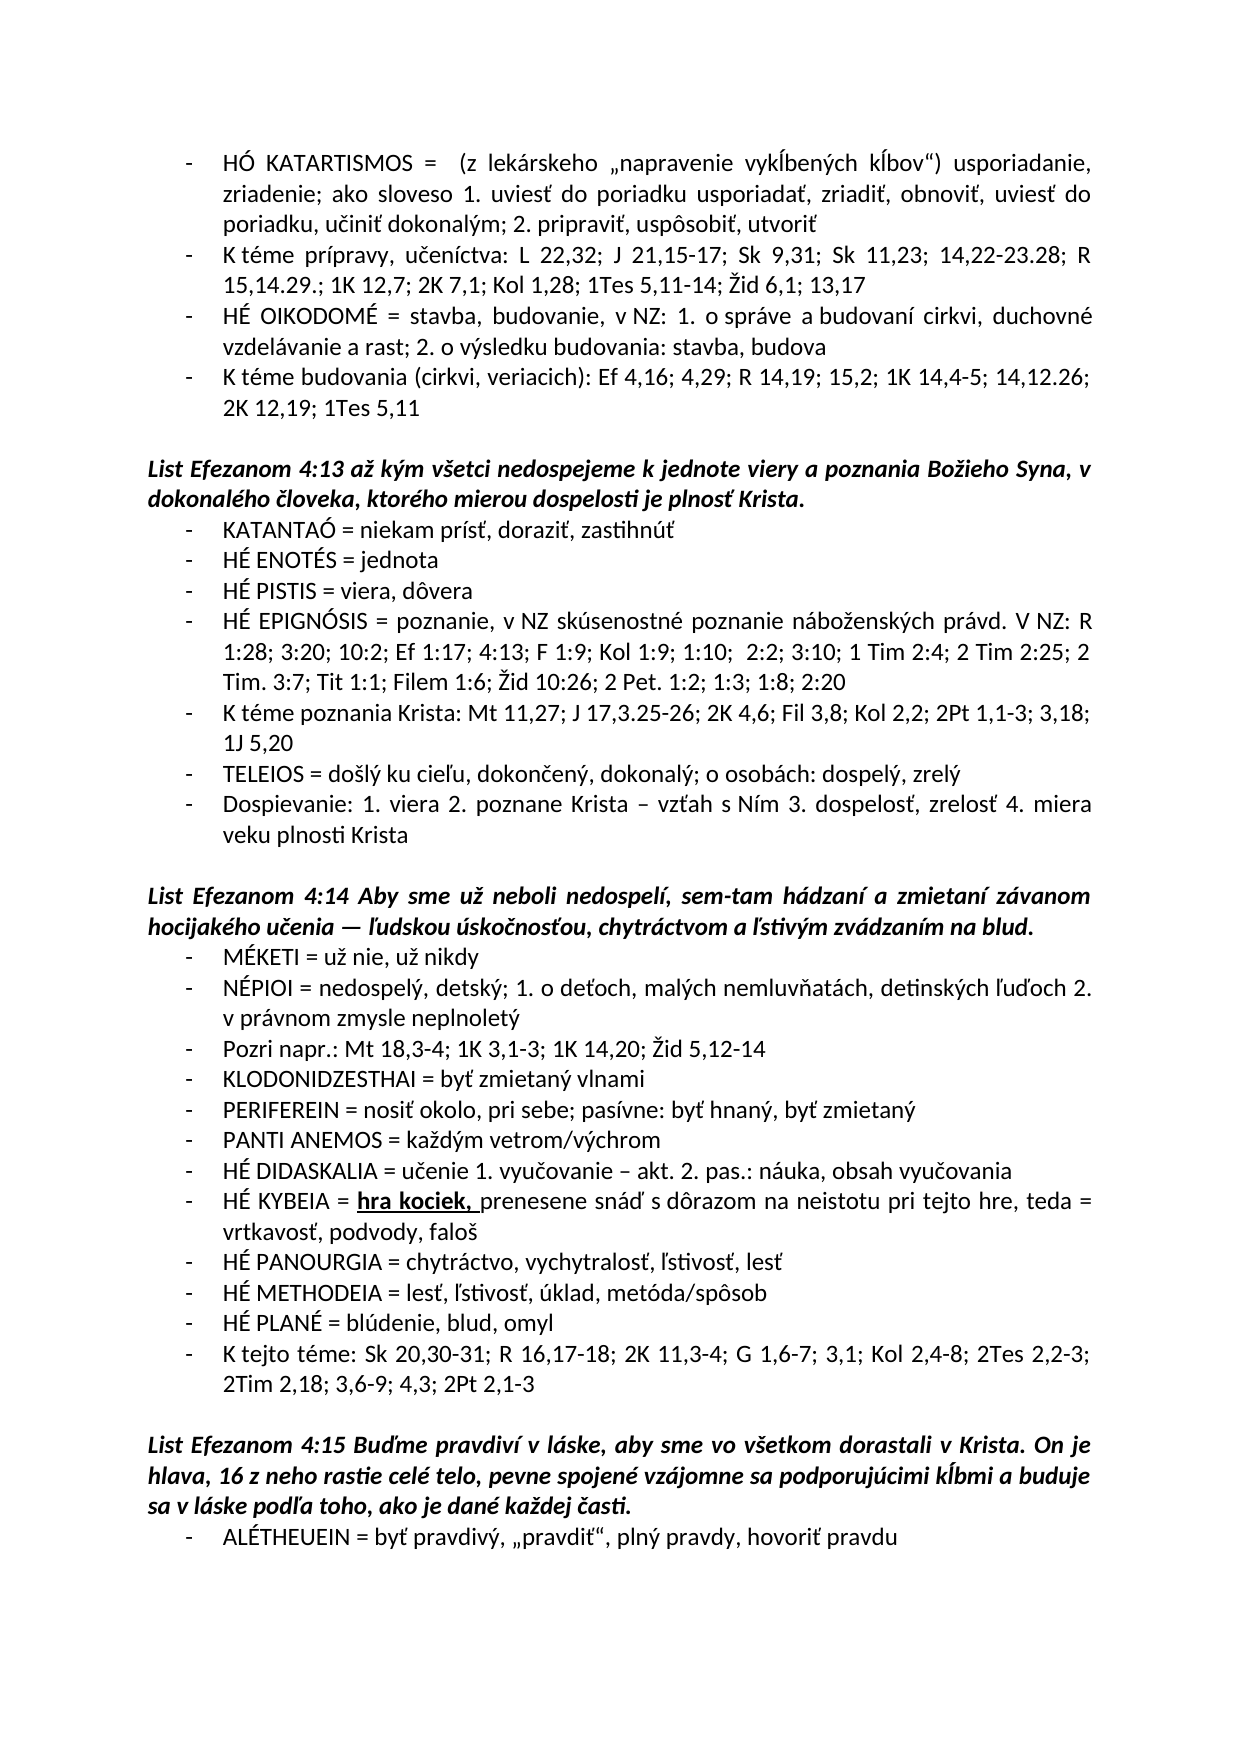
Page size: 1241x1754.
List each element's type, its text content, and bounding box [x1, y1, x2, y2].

text List Efezanom 4:14 Aby sme už neboli nedospelí, sem-tam hádzaní a zmietaní závanom hocijakého učenia — ľudskou úskočnosťou, chytráctvom a ľstivým zvádzaním na blud. [148, 880, 1093, 941]
list HÉ PISTIS = viera, dôvera [185, 575, 1093, 605]
list HÉ PANOURGIA = chytráctvo, vychytralosť, ľstivosť, lesť [185, 1246, 1093, 1277]
list ALÉTHEUEIN = byť pravdivý, „pravdiť“, plný pravdy, hovoriť pravdu [185, 1521, 1093, 1552]
list PERIFEREIN = nosiť okolo, pri sebe; pasívne: byť hnaný, byť zmietaný [185, 1094, 1093, 1124]
list HÉ METHODEIA = lesť, ľstivosť, úklad, metóda/spôsob [185, 1277, 1093, 1307]
list K téme budovania (cirkvi, veriacich): Ef 4,16; 4,29; R 14,19; 15,2; 1K 14,4-5; 14,12.26; 2K 12,19; 1Tes 5,11 [185, 361, 1093, 422]
list K téme prípravy, učeníctva: L 22,32; J 21,15-17; Sk 9,31; Sk 11,23; 14,22-23.28; R 15,14.29.; 1K 12,7; 2K 7,1; Kol 1,28; 1Tes 5,11-14; Žid 6,1; 13,17 [185, 239, 1093, 300]
list HÉ KYBEIA = hra kociek, prenesene snáď s dôrazom na neistotu pri tejto hre, teda = vrtkavosť, podvody, faloš [185, 1185, 1093, 1246]
list TELEIOS = došlý ku cieľu, dokončený, dokonalý; o osobách: dospelý, zrelý [185, 758, 1093, 788]
list Pozri napr.: Mt 18,3-4; 1K 3,1-3; 1K 14,20; Žid 5,12-14 [185, 1033, 1093, 1063]
list KATANTAÓ = niekam prísť, doraziť, zastihnúť [185, 514, 1093, 544]
list NÉPIOI = nedospelý, detský; 1. o deťoch, malých nemluvňatách, detinských ľuďoch 2. v právnom zmysle neplnoletý [185, 972, 1093, 1033]
list HÉ DIDASKALIA = učenie 1. vyučovanie – akt. 2. pas.: náuka, obsah vyučovania [185, 1155, 1093, 1185]
list HÉ EPIGNÓSIS = poznanie, v NZ skúsenostné poznanie náboženských právd. V NZ: R 1:28; 3:20; 10:2; Ef 1:17; 4:13; F 1:9; Kol 1:9; 1:10; 2:2; 3:10; 1 Tim 2:4; 2 Tim 2:25; 2 Tim. 3:7; Tit 1:1; Filem 1:6; Žid 10:26; 2 Pet. 1:2; 1:3; 1:8; 2:20 [185, 605, 1093, 697]
list HÉ ENOTÉS = jednota [185, 544, 1093, 575]
list HÉ OIKODOMÉ = stavba, budovanie, v NZ: 1. o správe a budovaní cirkvi, duchovné vzdelávanie a rast; 2. o výsledku budovania: stavba, budova [185, 300, 1093, 361]
list KLODONIDZESTHAI = byť zmietaný vlnami [185, 1063, 1093, 1094]
list K tejto téme: Sk 20,30-31; R 16,17-18; 2K 11,3-4; G 1,6-7; 3,1; Kol 2,4-8; 2Tes 2,2-3; 2Tim 2,18; 3,6-9; 4,3; 2Pt 2,1-3 [185, 1338, 1093, 1399]
list HÉ PLANÉ = blúdenie, blud, omyl [185, 1307, 1093, 1338]
list Dospievanie: 1. viera 2. poznane Krista – vzťah s Ním 3. dospelosť, zrelosť 4. miera veku plnosti Krista [185, 788, 1093, 849]
list K téme poznania Krista: Mt 11,27; J 17,3.25-26; 2K 4,6; Fil 3,8; Kol 2,2; 2Pt 1,1-3; 3,18; 1J 5,20 [185, 697, 1093, 758]
text List Efezanom 4:15 Buďme pravdiví v láske, aby sme vo všetkom dorastali v Krista. On je hlava, 16 z neho rastie celé telo, pevne spojené vzájomne sa podporujúcimi kĺbmi a buduje sa v láske podľa toho, ako je dané každej časti. [148, 1429, 1093, 1521]
list PANTI ANEMOS = každým vetrom/výchrom [185, 1124, 1093, 1155]
text List Efezanom 4:13 až kým všetci nedospejeme k jednote viery a poznania Božieho Syna, v dokonalého človeka, ktorého mierou dospelosti je plnosť Krista. [148, 453, 1093, 514]
list HÓ KATARTISMOS = (z lekárskeho „napravenie vykĺbených kĺbov“) usporiadanie, zriadenie; ako sloveso 1. uviesť do poriadku usporiadať, zriadiť, obnoviť, uviesť do poriadku, učiniť dokonalým; 2. pripraviť, uspôsobiť, utvoriť [185, 148, 1093, 239]
list MÉKETI = už nie, už nikdy [185, 941, 1093, 972]
